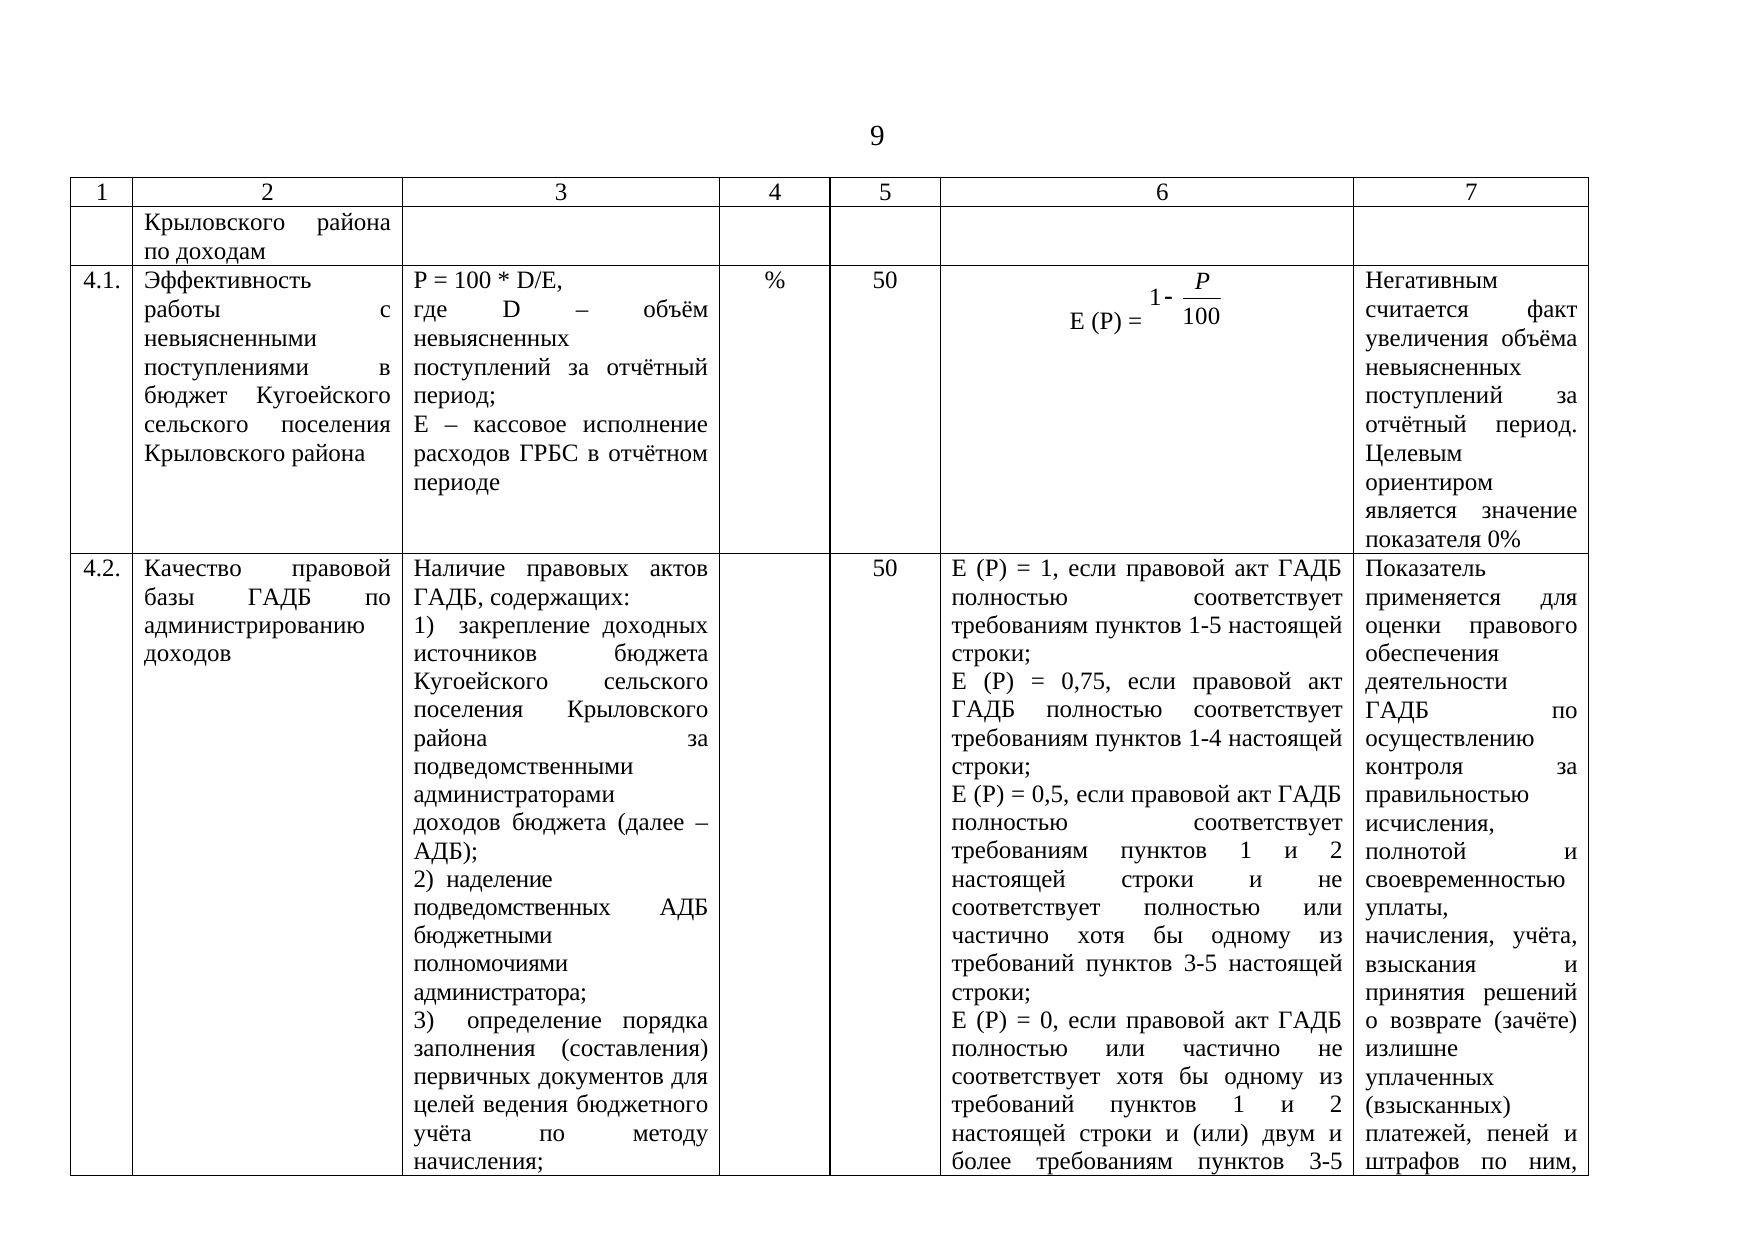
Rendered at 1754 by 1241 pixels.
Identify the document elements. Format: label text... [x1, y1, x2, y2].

table_cell 50 [831, 266, 940, 553]
table_header 3 [403, 178, 719, 206]
table_header 5 [831, 178, 940, 206]
table_cell [403, 207, 719, 264]
table_cell Эффективность работы с невыясненными поступлениями в бюджет Кугоейского сельского поселения Крыловского района [133, 266, 402, 553]
table_header 2 [133, 178, 402, 206]
table_cell [1354, 207, 1588, 264]
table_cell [133, 207, 402, 264]
table_cell Р = 100 * D/Е, где D – объём невыясненных поступлений за отчётный период; Е – кассовое исполнение расходов ГРБС в отчётном периоде [403, 266, 719, 553]
table_header 1 [71, 178, 132, 206]
table_header 6 [941, 178, 1353, 206]
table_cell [403, 554, 719, 1175]
table_header 7 [1354, 178, 1588, 206]
table_header 4 [720, 178, 829, 206]
table_cell [720, 207, 829, 264]
table_cell 50 [831, 554, 940, 1175]
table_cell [133, 554, 402, 1175]
table_cell Негативным считается факт увеличения объёма невыясненных поступлений за отчётный период. Целевым ориентиром является значение показателя 0% [1354, 266, 1588, 553]
table_cell 4.1. [71, 266, 132, 553]
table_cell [1354, 554, 1588, 1175]
table_cell 15 [831, 207, 940, 264]
table_cell [720, 554, 829, 1175]
table_cell 4. [71, 207, 132, 264]
table_cell 4.2. [71, 554, 132, 1175]
table_cell [941, 207, 1353, 264]
table_cell % [720, 266, 829, 553]
table_cell E (P) = [941, 266, 1353, 553]
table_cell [941, 554, 1353, 1175]
